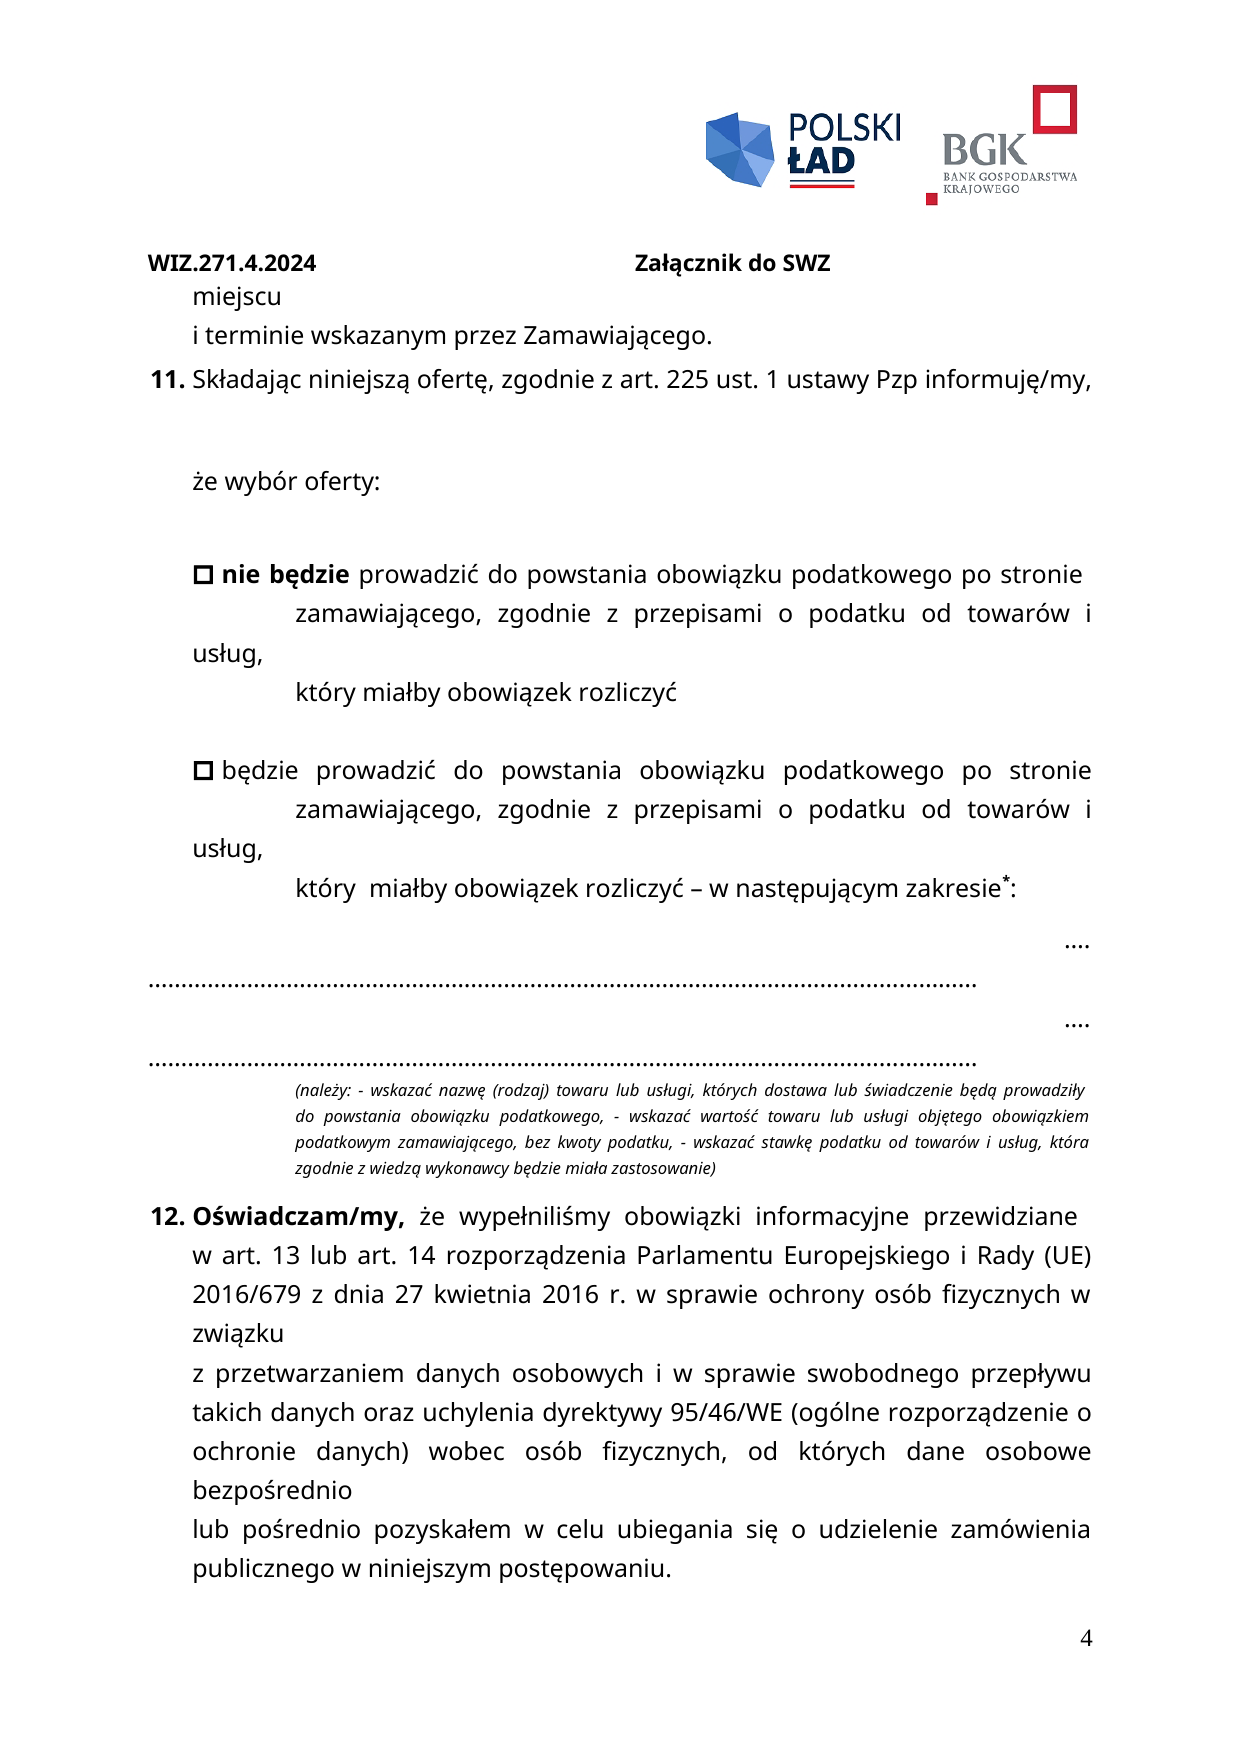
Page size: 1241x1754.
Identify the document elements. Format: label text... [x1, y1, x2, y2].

text ….……………………………………………………………………………………………………………… [148, 922, 1093, 995]
text (należy: - wskazać nazwę (rodzaj) towaru lub usługi, których dostawa lub świadczenie będą prowadziły do powstania obowiązku podatkowego, - wskazać wartość towaru lub usługi objętego obowiązkiem podatkowym zamawiającego, bez kwoty podatku, - wskazać stawkę podatku od towarów i usług, która zgodnie z wiedzą wykonawcy będzie miała zastosowanie) [295, 1079, 1093, 1179]
list nie będzie prowadzić do powstania obowiązku podatkowego po stronie zamawiającego, zgodnie z przepisami o podatku od towarów i usług, który miałby obowiązek rozliczyć [192, 557, 1093, 708]
list Oświadczam/my, że wypełniliśmy obowiązki informacyjne przewidziane w art. 13 lub art. 14 rozporządzenia Parlamentu Europejskiego i Rady (UE) 2016/679 z dnia 27 kwietnia 2016 r. w sprawie ochrony osób fizycznych w związku z przetwarzaniem danych osobowych i w sprawie swobodnego przepływu takich danych oraz uchylenia dyrektywy 95/46/WE (ogólne rozporządzenie o ochronie danych) wobec osób fizycznych, od których dane osobowe bezpośrednio lub pośrednio pozyskałem w celu ubiegania się o udzielenie zamówienia publicznego w niniejszym postępowaniu. [150, 1199, 1093, 1585]
list Składając niniejszą ofertę, zgodnie z art. 225 ust. 1 ustawy Pzp informuję/my, że wybór oferty: [150, 362, 1093, 498]
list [150, 278, 1093, 352]
list będzie prowadzić do powstania obowiązku podatkowego po stronie zamawiającego, zgodnie z przepisami o podatku od towarów i usług, który miałby obowiązek rozliczyć – w następującym zakresie*: [192, 753, 1093, 904]
text ….……………………………………………………………………………………………………………… [148, 1000, 1093, 1073]
